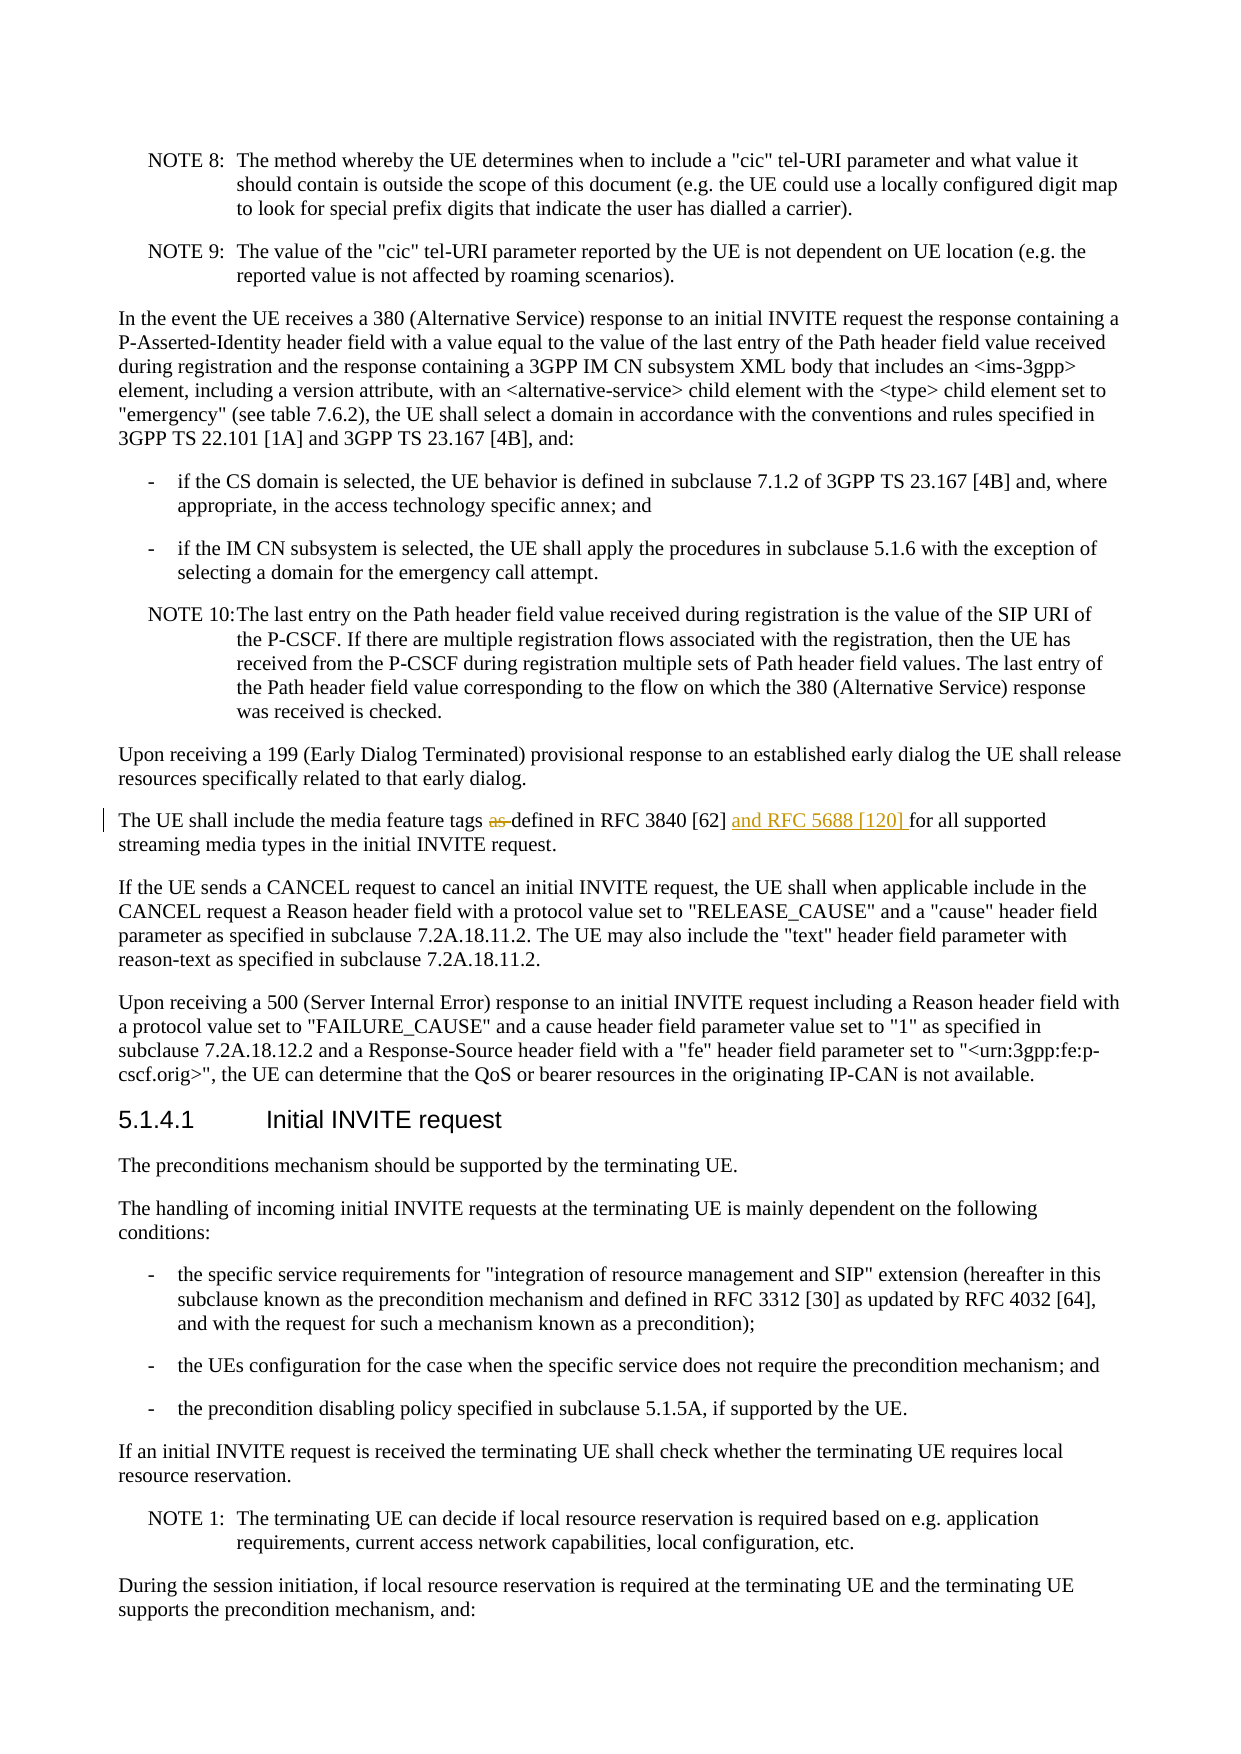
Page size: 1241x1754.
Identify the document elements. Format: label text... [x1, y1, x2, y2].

text - the specific service requirements for "integration of resource management and SIP" extension (hereafter in this subclause known as the precondition mechanism and defined in RFC 3312 [30] as updated by RFC 4032 [64], and with the request for such a mechanism known as a precondition); [148, 1262, 1122, 1334]
text NOTE 1: The terminating UE can decide if local resource reservation is required based on e.g. application requirements, current access network capabilities, local configuration, etc. [148, 1506, 1122, 1554]
text The preconditions mechanism should be supported by the terminating UE. [118, 1153, 1122, 1177]
text During the session initiation, if local resource reservation is required at the terminating UE and the terminating UE supports the precondition mechanism, and: [118, 1573, 1122, 1621]
text - if the IM CN subsystem is selected, the UE shall apply the procedures in subclause 5.1.6 with the exception of selecting a domain for the emergency call attempt. [148, 536, 1122, 584]
text The UE shall include the media feature tags defined in RFC 3840 [62] for all supported streaming media types in the initial INVITE request. [118, 808, 1122, 856]
text If an initial INVITE request is received the terminating UE shall check whether the terminating UE requires local resource reservation. [118, 1439, 1122, 1487]
text If the UE sends a CANCEL request to cancel an initial INVITE request, the UE shall when applicable include in the CANCEL request a Reason header field with a protocol value set to "RELEASE_CAUSE" and a "cause" header field parameter as specified in subclause 7.2A.18.11.2. The UE may also include the "text" header field parameter with reason-text as specified in subclause 7.2A.18.11.2. [118, 875, 1122, 971]
text Upon receiving a 199 (Early Dialog Terminated) provisional response to an established early dialog the UE shall release resources specifically related to that early dialog. [118, 741, 1122, 789]
text NOTE 9: The value of the "cic" tel- parameter reported by the UE is not dependent on UE location (e.g. the reported value is not affected by roaming scenarios). [148, 239, 1122, 287]
text In the event the UE receives a 380 (Alternative Service) response to an initial INVITE request the response containing a P-Asserted-Identity header field with a value equal to the value of the last entry of the Path header field value received during registration and the response containing a 3GPP IM CN subsystem XML body that includes an <ims-3gpp> element, including a version attribute, with an <alternative-service> child element with the <type> child element set to "emergency" (see table 7.6.2), the UE shall select a domain in accordance with the conventions and rules specified in 3GPP TS 22.101 [1A] and 3GPP TS 23.167 [4B], and: [118, 306, 1122, 450]
text NOTE 10: The last entry on the Path header field value received during registration is the value of the SIP of the P-CSCF. If there are multiple registration flows associated with the registration, then the UE has received from the P-CSCF during registration multiple sets of Path header field values. The last entry of the Path header field value corresponding to the flow on which the 380 (Alternative Service) response was received is checked. [148, 602, 1122, 723]
text - the precondition disabling policy specified in subclause 5.1.5A, if supported by the UE. [148, 1396, 1122, 1420]
text NOTE 8: The method whereby the UE determines when to include a "cic" tel- parameter and what value it should contain is outside the scope of this document (e.g. the UE could use a locally configured digit map to look for special prefix digits that indicate the user has dialled a carrier). [148, 148, 1122, 220]
text Upon receiving a 500 (Server Internal Error) response to an initial INVITE request including a Reason header field with a protocol value set to "FAILURE_CAUSE" and a cause header field parameter value set to "1" as specified in subclause 7.2A.18.12.2 and a Response-Source header field with a "fe" header field parameter set to "<urn:3gpp:fe:p-cscf.orig>", the UE can determine that the QoS or bearer resources in the originating IP-CAN is not available. [118, 990, 1122, 1086]
text - if the CS domain is selected, the UE behavior is defined in subclause 7.1.2 of 3GPP TS 23.167 [4B] and, where appropriate, in the access technology specific annex; and [148, 469, 1122, 517]
text The handling of incoming initial INVITE requests at the terminating UE is mainly dependent on the following conditions: [118, 1196, 1122, 1244]
text - the UEs configuration for the case when the specific service does not require the precondition mechanism; and [148, 1353, 1122, 1377]
subtitle 5.1.4.1 Initial INVITE request [118, 1105, 1122, 1134]
